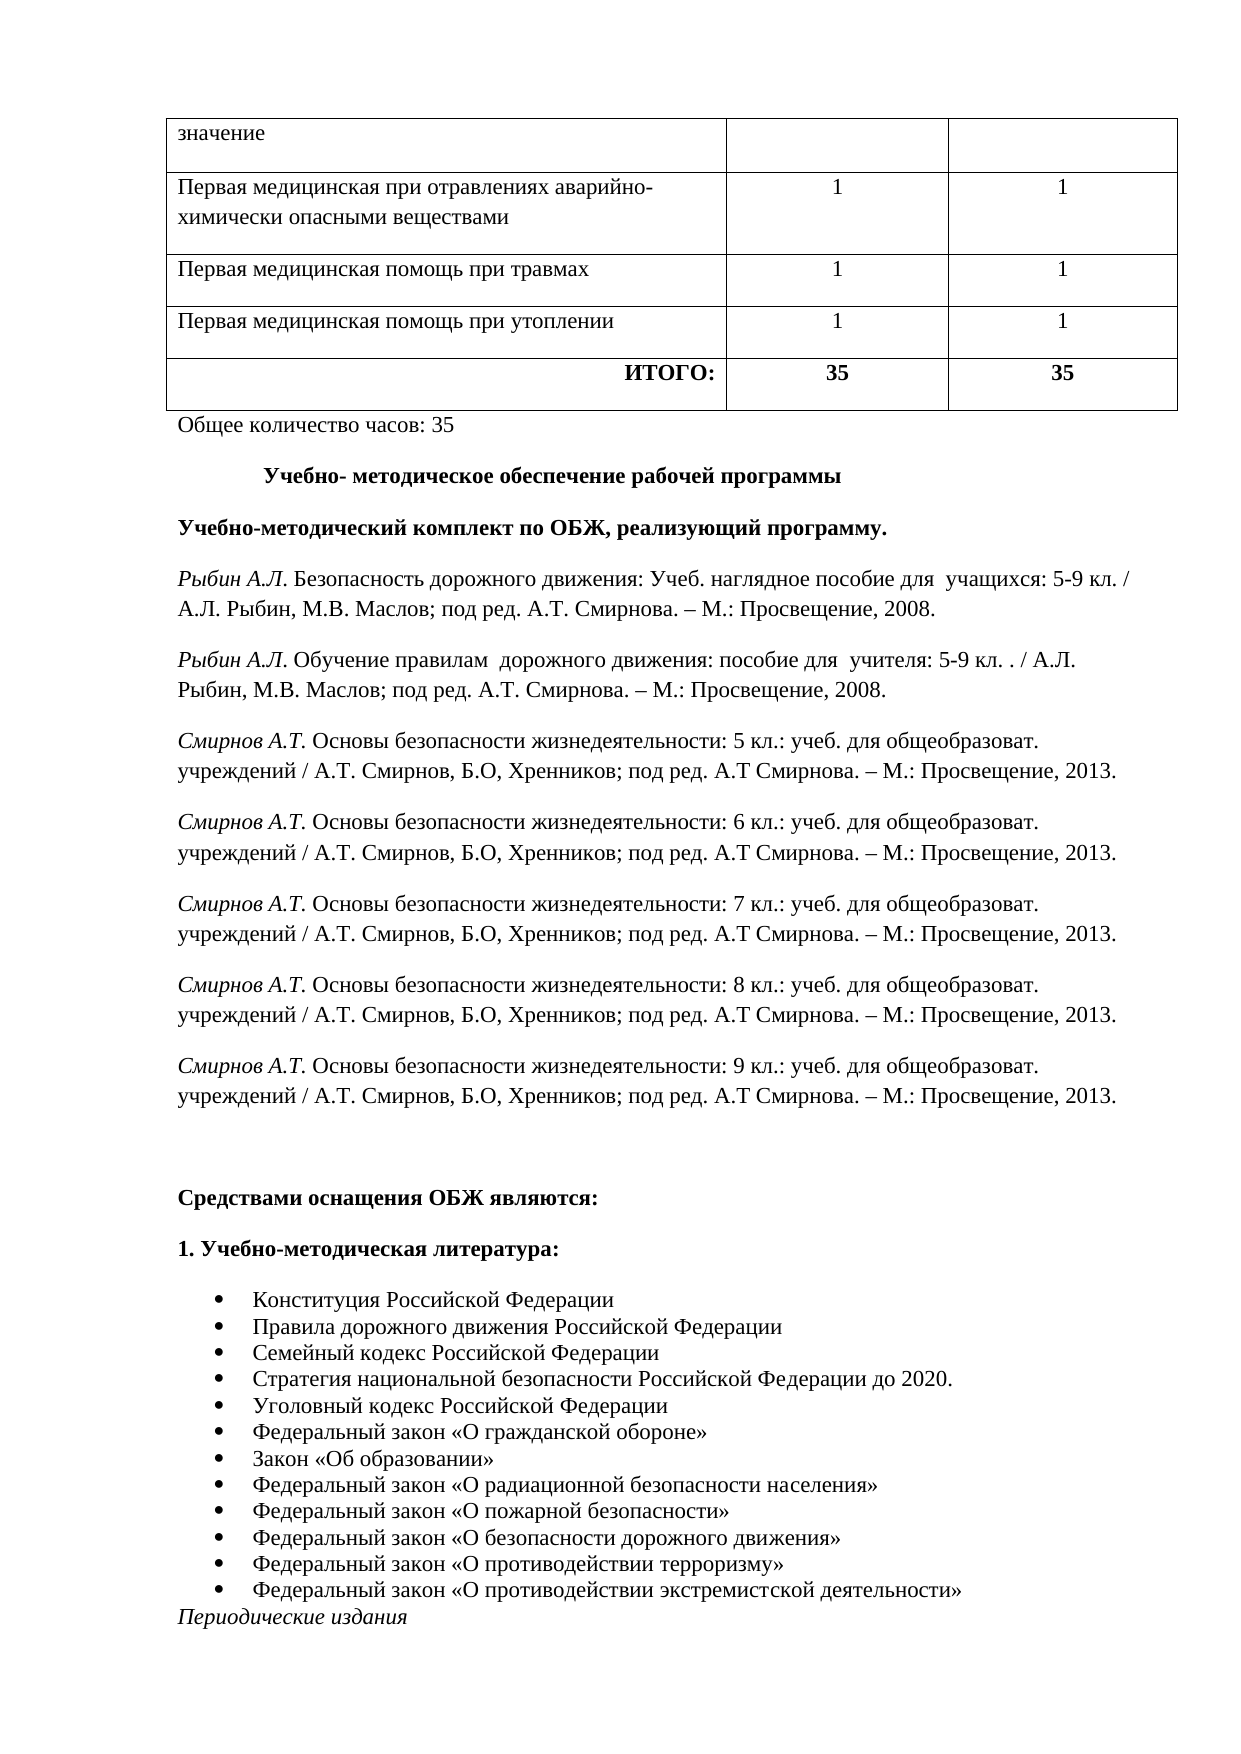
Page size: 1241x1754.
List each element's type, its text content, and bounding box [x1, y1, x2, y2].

table_cell Первая медицинская при отравлениях аварийно- химически опасными веществами [167, 173, 726, 254]
table_cell 35 [727, 359, 948, 410]
table_cell 1 [727, 307, 948, 358]
text Смирнов А.Т. Основы безопасности жизнедеятельности: 5 кл.: учеб. для общеобразоват. учреждений / А.Т. Смирнов, Б.О, Хренников; под ред. А.Т Смирнова. – М.: Просвещение, 2013. [177, 727, 1152, 784]
table_cell 1 [727, 255, 948, 306]
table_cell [167, 119, 726, 172]
text Смирнов А.Т. Основы безопасности жизнедеятельности: 9 кл.: учеб. для общеобразоват. учреждений / А.Т. Смирнов, Б.О, Хренников; под ред. А.Т Смирнова. – М.: Просвещение, 2013. [177, 1052, 1152, 1109]
list Федеральный закон «О гражданской обороне» [215, 1418, 1152, 1444]
table_cell 1 [949, 307, 1177, 358]
table_cell 1 [949, 119, 1177, 172]
table_cell Первая медицинская помощь при утоплении [167, 307, 726, 358]
text Смирнов А.Т. Основы безопасности жизнедеятельности: 6 кл.: учеб. для общеобразоват. учреждений / А.Т. Смирнов, Б.О, Хренников; под ред. А.Т Смирнова. – М.: Просвещение, 2013. [177, 808, 1152, 865]
list Уголовный кодекс Российской Федерации [215, 1392, 1152, 1418]
list Стратегия национальной безопасности Российской Федерации до 2020. [215, 1366, 1152, 1392]
list Федеральный закон «О радиационной безопасности населения» [215, 1471, 1152, 1497]
text Учебно- методическое обеспечение рабочей программы [177, 462, 1152, 489]
list Закон «Об образовании» [215, 1444, 1152, 1471]
text Рыбин А.Л. Обучение правилам дорожного движения: пособие для учителя: 5-9 кл. . / А.Л. Рыбин, М.В. Маслов; под ред. А.Т. Смирнова. – М.: Просвещение, 2008. [177, 646, 1152, 702]
table_cell 1 [727, 173, 948, 254]
text Общее количество часов: 35 [177, 411, 1152, 438]
table_cell 1 [949, 173, 1177, 254]
table_cell ИТОГО: [167, 359, 726, 410]
text Средствами оснащения ОБЖ являются: [177, 1184, 1152, 1211]
text Учебно-методический комплект по ОБЖ, реализующий программу. [177, 513, 1152, 540]
list Конституция Российской Федерации [215, 1286, 1152, 1313]
text 1. Учебно-методическая литература: [177, 1235, 1152, 1262]
table_cell Первая медицинская помощь при травмах [167, 255, 726, 306]
table_cell 35 [949, 359, 1177, 410]
list Федеральный закон «О противодействии терроризму» [215, 1550, 1152, 1576]
list Федеральный закон «О противодействии экстремистской деятельности» [215, 1576, 1152, 1603]
table_cell 1 [949, 255, 1177, 306]
text Смирнов А.Т. Основы безопасности жизнедеятельности: 8 кл.: учеб. для общеобразоват. учреждений / А.Т. Смирнов, Б.О, Хренников; под ред. А.Т Смирнова. – М.: Просвещение, 2013. [177, 971, 1152, 1027]
text Рыбин А.Л. Безопасность дорожного движения: Учеб. наглядное пособие для учащихся: 5-9 кл. / А.Л. Рыбин, М.В. Маслов; под ред. А.Т. Смирнова. – М.: Просвещение, 2008. [177, 564, 1152, 621]
list Правила дорожного движения Российской Федерации [215, 1313, 1152, 1339]
text Периодические издания [177, 1603, 1152, 1629]
table_cell 1 [727, 119, 948, 172]
list Федеральный закон «О безопасности дорожного движения» [215, 1524, 1152, 1550]
list Федеральный закон «О пожарной безопасности» [215, 1497, 1152, 1524]
text Смирнов А.Т. Основы безопасности жизнедеятельности: 7 кл.: учеб. для общеобразоват. учреждений / А.Т. Смирнов, Б.О, Хренников; под ред. А.Т Смирнова. – М.: Просвещение, 2013. [177, 889, 1152, 946]
list Семейный кодекс Российской Федерации [215, 1339, 1152, 1366]
